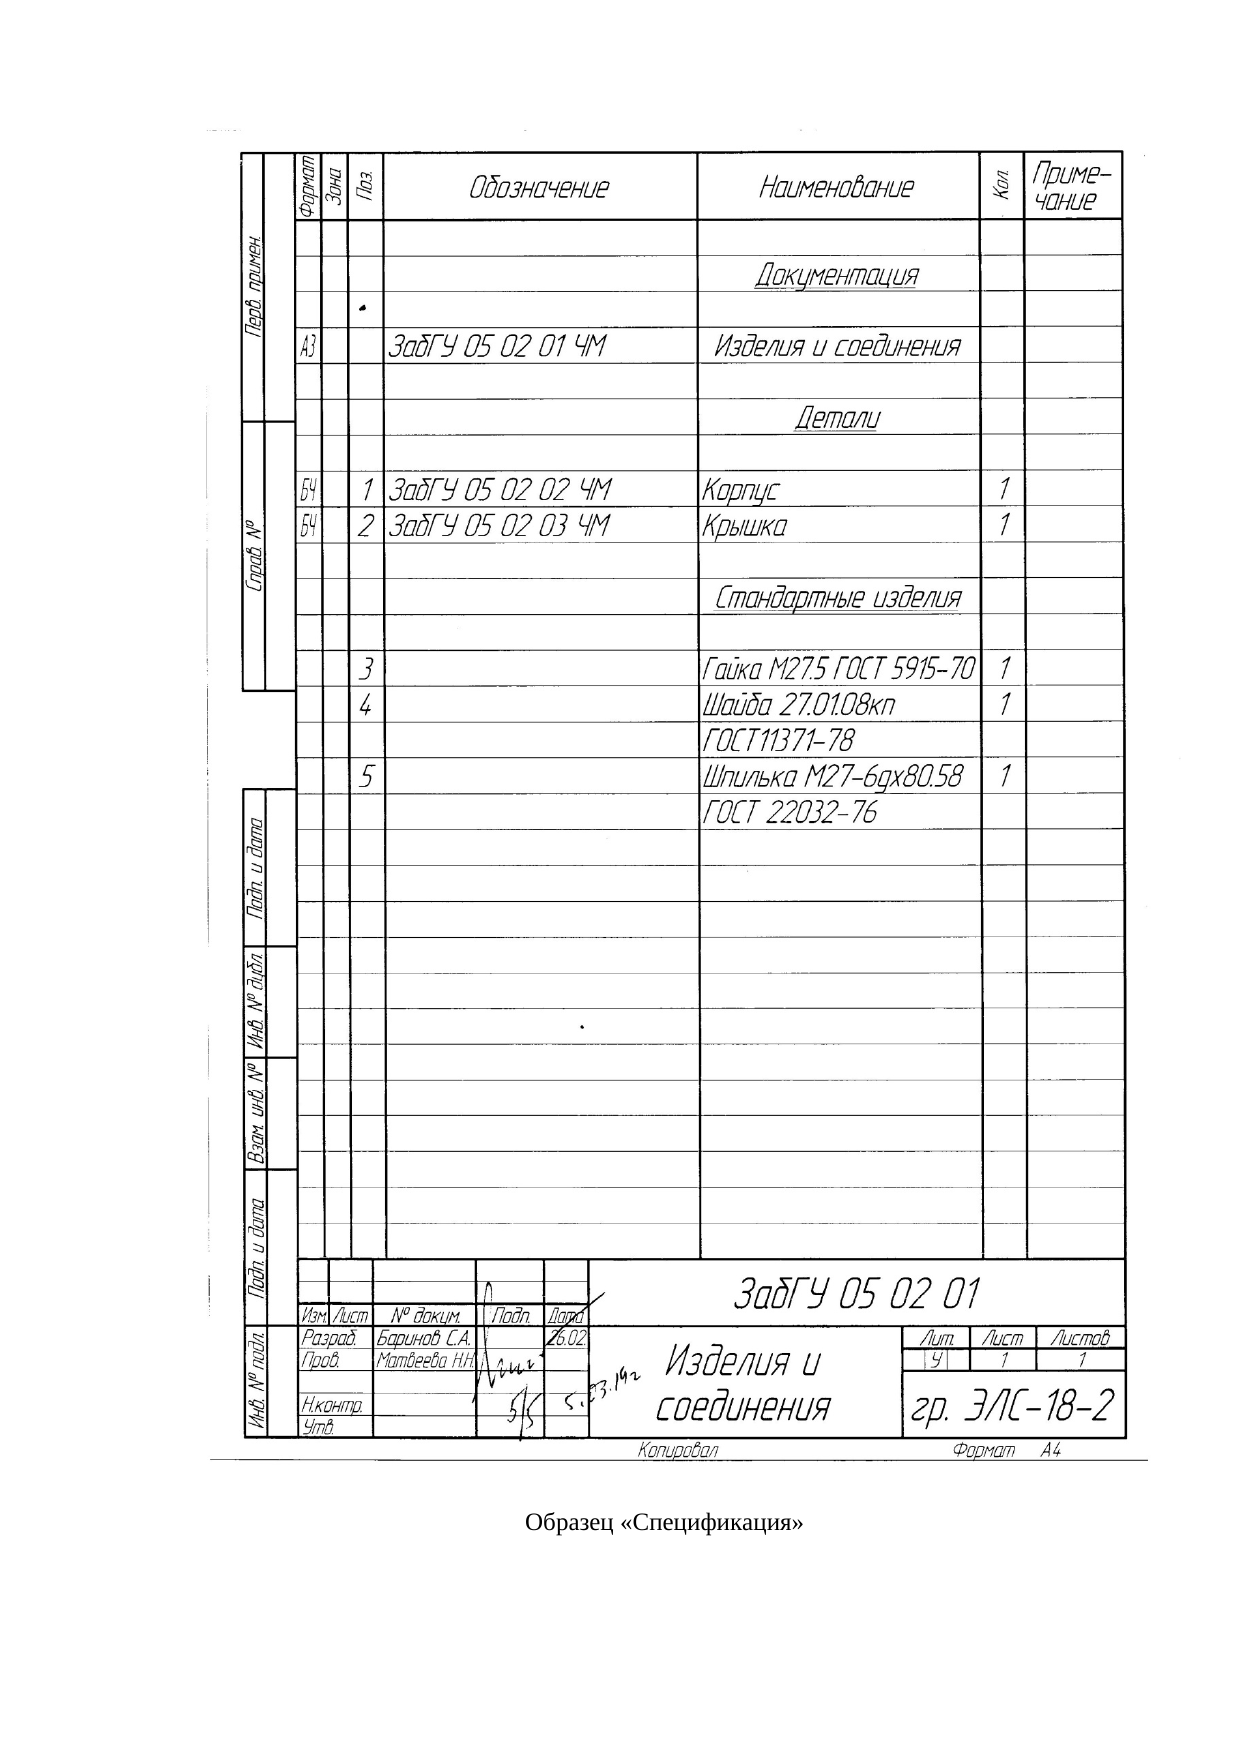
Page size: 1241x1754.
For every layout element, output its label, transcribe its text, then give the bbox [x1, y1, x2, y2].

text Образец «Спецификация» [177, 1507, 1152, 1536]
picture [206, 118, 1182, 1481]
